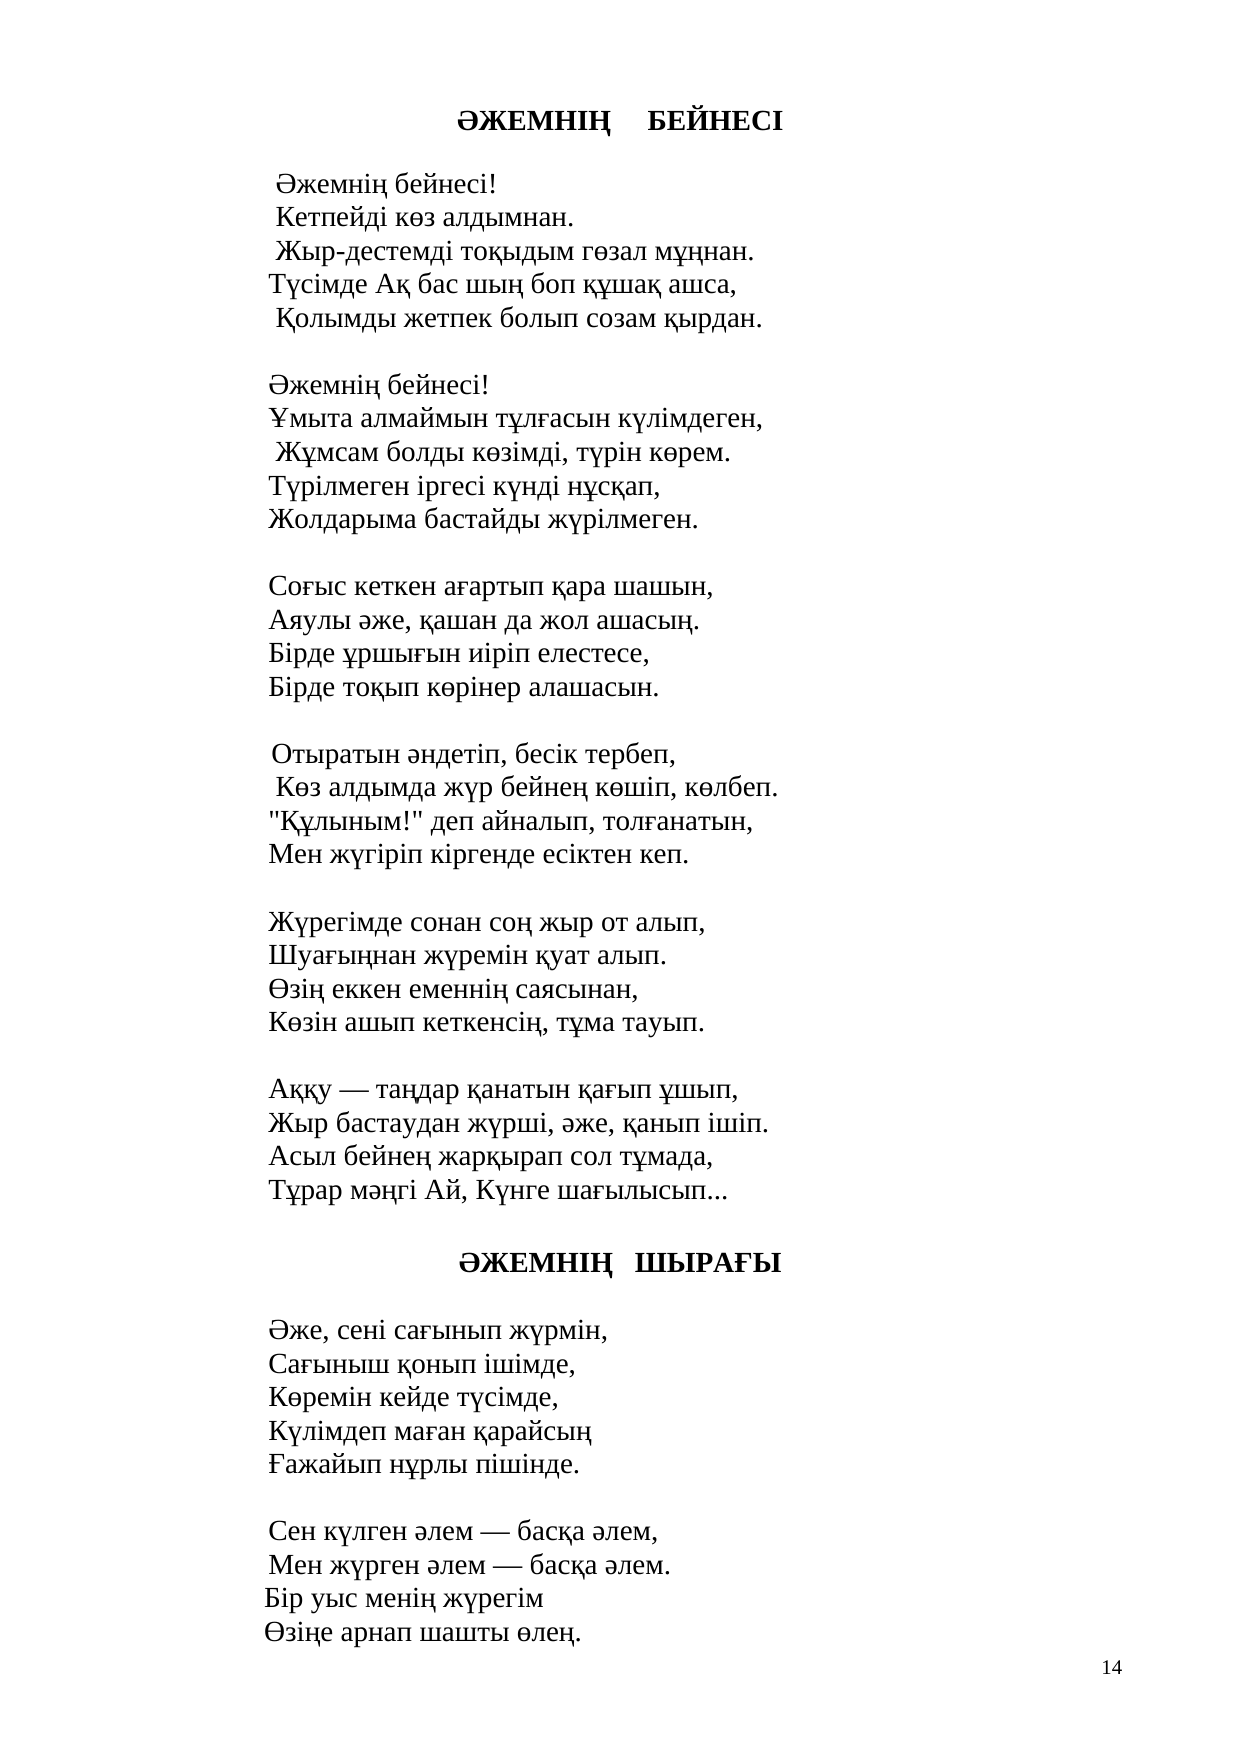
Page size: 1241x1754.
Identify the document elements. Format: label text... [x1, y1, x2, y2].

text Ғажайып нұрлы пішінде. [268, 1446, 1122, 1480]
text Аққу — таңдар қанатын қағып ұшып, [268, 1071, 1122, 1105]
text Өзің еккен еменнің саясынан, [268, 971, 1122, 1004]
text Көремін кейде түсімде, [268, 1379, 1122, 1413]
text Түсімде Ақ бас шың боп құшақ ашса, [268, 266, 1122, 300]
text Көз алдымда жүр бейнең көшіп, көлбеп. [268, 769, 1122, 803]
text Шуағыңнан жүремін қуат алып. [268, 937, 1122, 971]
text Әже, сені сағынып жүрмін, [268, 1312, 1122, 1346]
text Жолдарыма бастайды жүрілмеген. [268, 501, 1122, 535]
text Асыл бейнең жарқырап сол тұмада, [268, 1138, 1122, 1172]
text Көзін ашып кеткенсің, тұма тауып. [268, 1004, 1122, 1038]
text Бір уыс менің жүрегім [118, 1581, 1122, 1614]
text ӘЖЕМНІҢ ШЫРАҒЫ [118, 1245, 1122, 1279]
text Бірде тоқып көрінер алашасын. [268, 669, 1122, 702]
text Отыратын әндетіп, бесік тербеп, [118, 736, 1122, 769]
text Тұрар мәңгі Ай, Күнге шағылысып... [268, 1172, 1122, 1206]
text Ұмыта алмаймын тұлғасын күлімдеген, [268, 401, 1122, 434]
text Жыр-дестемді тоқыдым гөзал мұңнан. [268, 233, 1122, 266]
text Бірде ұршығын иіріп елестесе, [268, 635, 1122, 669]
text Сен күлген әлем — басқа әлем, [268, 1513, 1122, 1547]
text Мен жүрген әлем — басқа әлем. [268, 1547, 1122, 1581]
text Өзіңе арнап шашты өлең. [118, 1614, 1122, 1648]
text "Құлыным!" деп айналып, толғанатын, [268, 803, 1122, 837]
text Әжемнің бейнесі! [268, 367, 1122, 401]
text Жыр бастаудан жүрші, әже, қанып ішіп. [268, 1105, 1122, 1138]
text Түрілмеген іргесі күнді нұсқап, [268, 468, 1122, 501]
text Әжемнің бейнесі! [268, 166, 1122, 199]
text Жұмсам болды көзімді, түрін көрем. [268, 434, 1122, 468]
text Күлімдеп маған қарайсың [268, 1413, 1122, 1446]
text Мен жүгіріп кіргенде есіктен кеп. [268, 837, 1122, 870]
text Соғыс кеткен ағартып қара шашын, [268, 568, 1122, 602]
text Сағыныш қонып ішімде, [268, 1346, 1122, 1379]
text Аяулы әже, қашан да жол ашасың. [268, 602, 1122, 635]
text Кетпейді көз алдымнан. [268, 199, 1122, 233]
text ӘЖЕМНІҢ БЕЙНЕСІ [118, 103, 1122, 137]
text Қолымды жетпек болып созам қырдан. [268, 300, 1122, 333]
text Жүрегімде сонан соң жыр от алып, [268, 904, 1122, 937]
